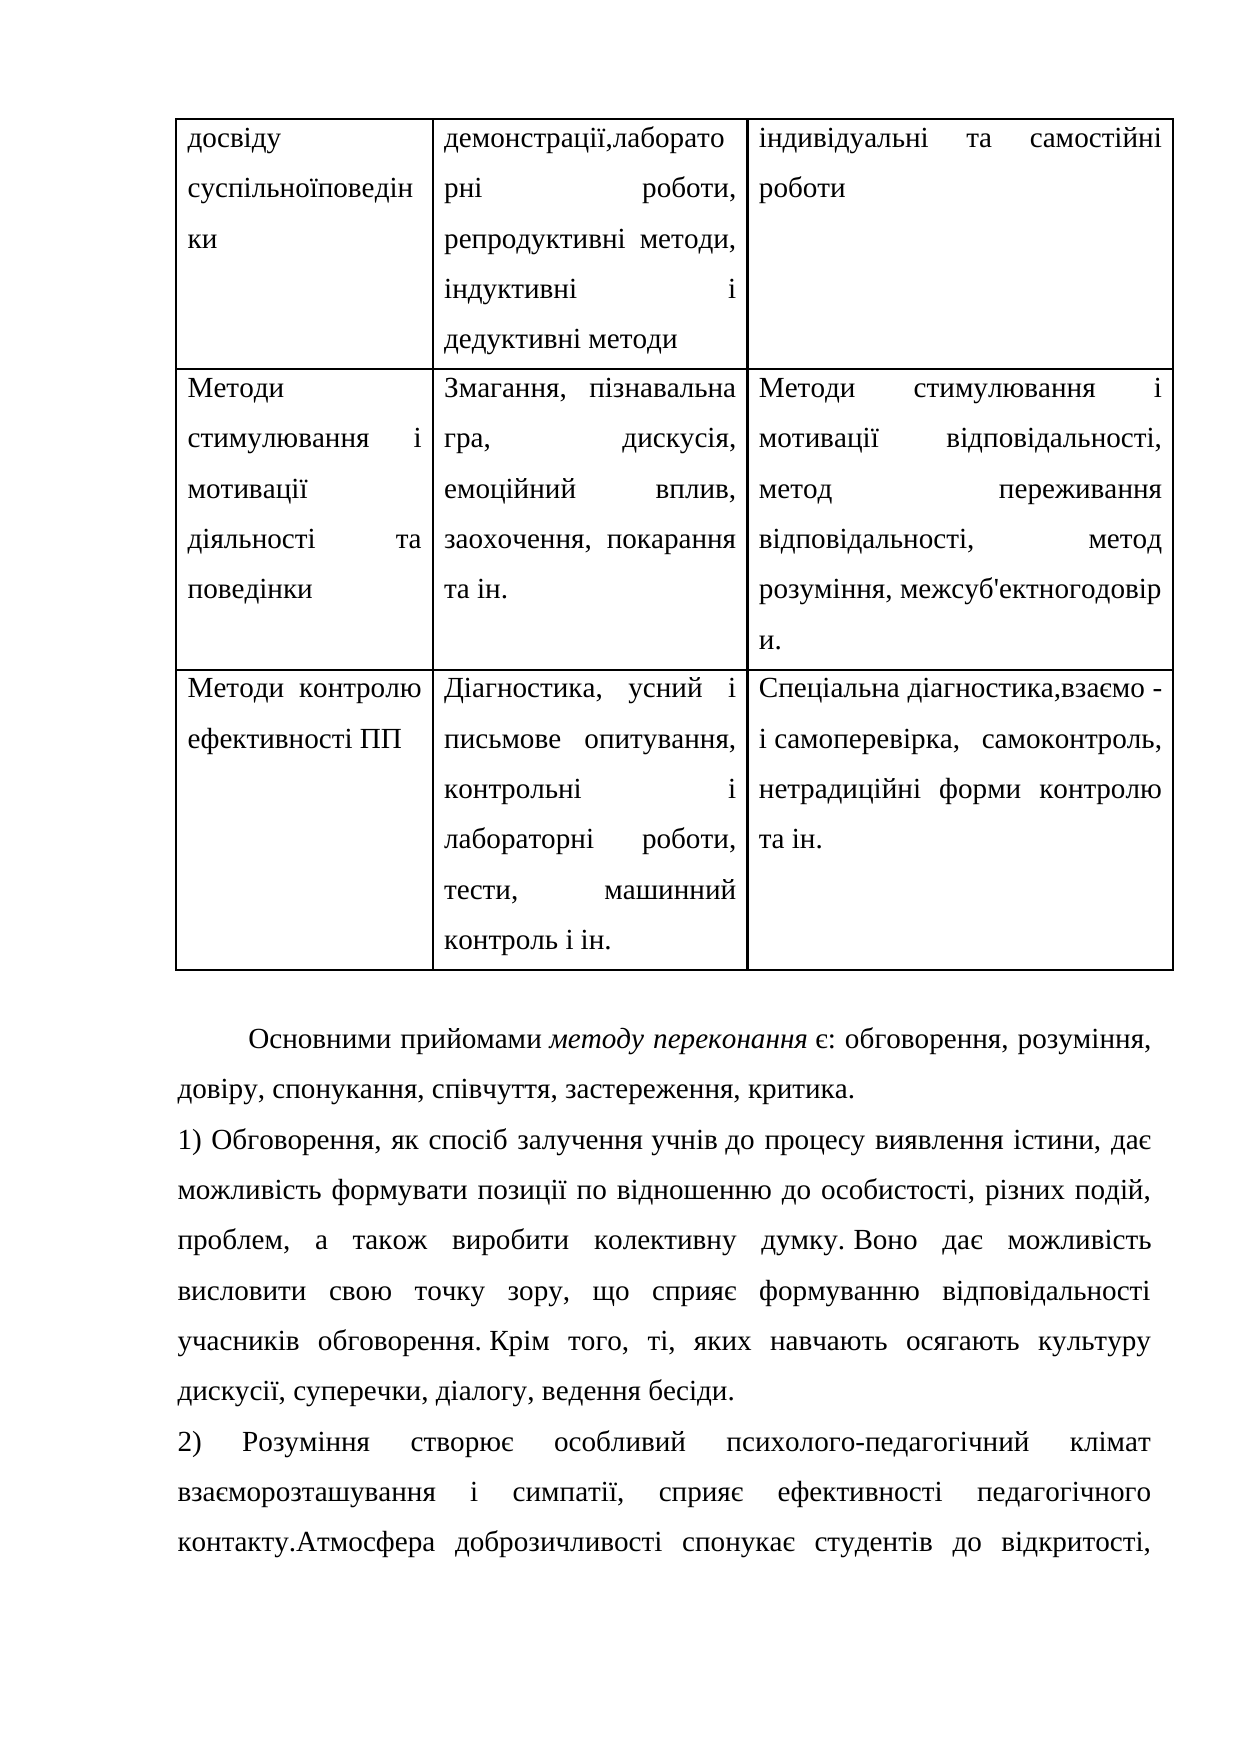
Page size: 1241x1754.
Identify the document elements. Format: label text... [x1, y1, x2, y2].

table_cell Спеціальна діагностика,взаємо -і самоперевірка, самоконтроль, нетрадиційні форми контролю та ін. [749, 671, 1172, 969]
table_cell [434, 120, 746, 368]
text Основними прийомами методу переконання є: обговорення, розуміння, довіру, спонукання, співчуття, застереження, критика. [177, 1021, 1152, 1105]
table_cell Методи стимулювання і мотивації діяльності та поведінки [177, 370, 432, 668]
table_cell Змагання, пізнавальна гра, дискусія, емоційний вплив, заохочення, покарання та ін. [434, 370, 746, 668]
table_cell Методи стимулювання і мотивації відповідальності, метод переживання відповідальності, метод розуміння, межсуб'ектногодовіри. [749, 370, 1172, 668]
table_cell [749, 120, 1172, 368]
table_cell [177, 120, 432, 368]
text 1) Обговорення, як спосіб залучення учнів до процесу виявлення істини, дає можливість формувати позиції по відношенню до особистості, різних подій, проблем, а також виробити колективну думку. Воно дає можливість висловити свою точку зору, що сприяє формуванню відповідальності учасників обговорення. Крім того, ті, яких навчають осягають культуру дискусії, суперечки, діалогу, ведення бесіди. [177, 1122, 1152, 1407]
table_cell Діагностика, усний і письмове опитування, контрольні і лабораторні роботи, тести, машинний контроль і ін. [434, 671, 746, 969]
table_cell Методи контролю ефективності ПП [177, 671, 432, 969]
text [177, 1424, 1152, 1558]
